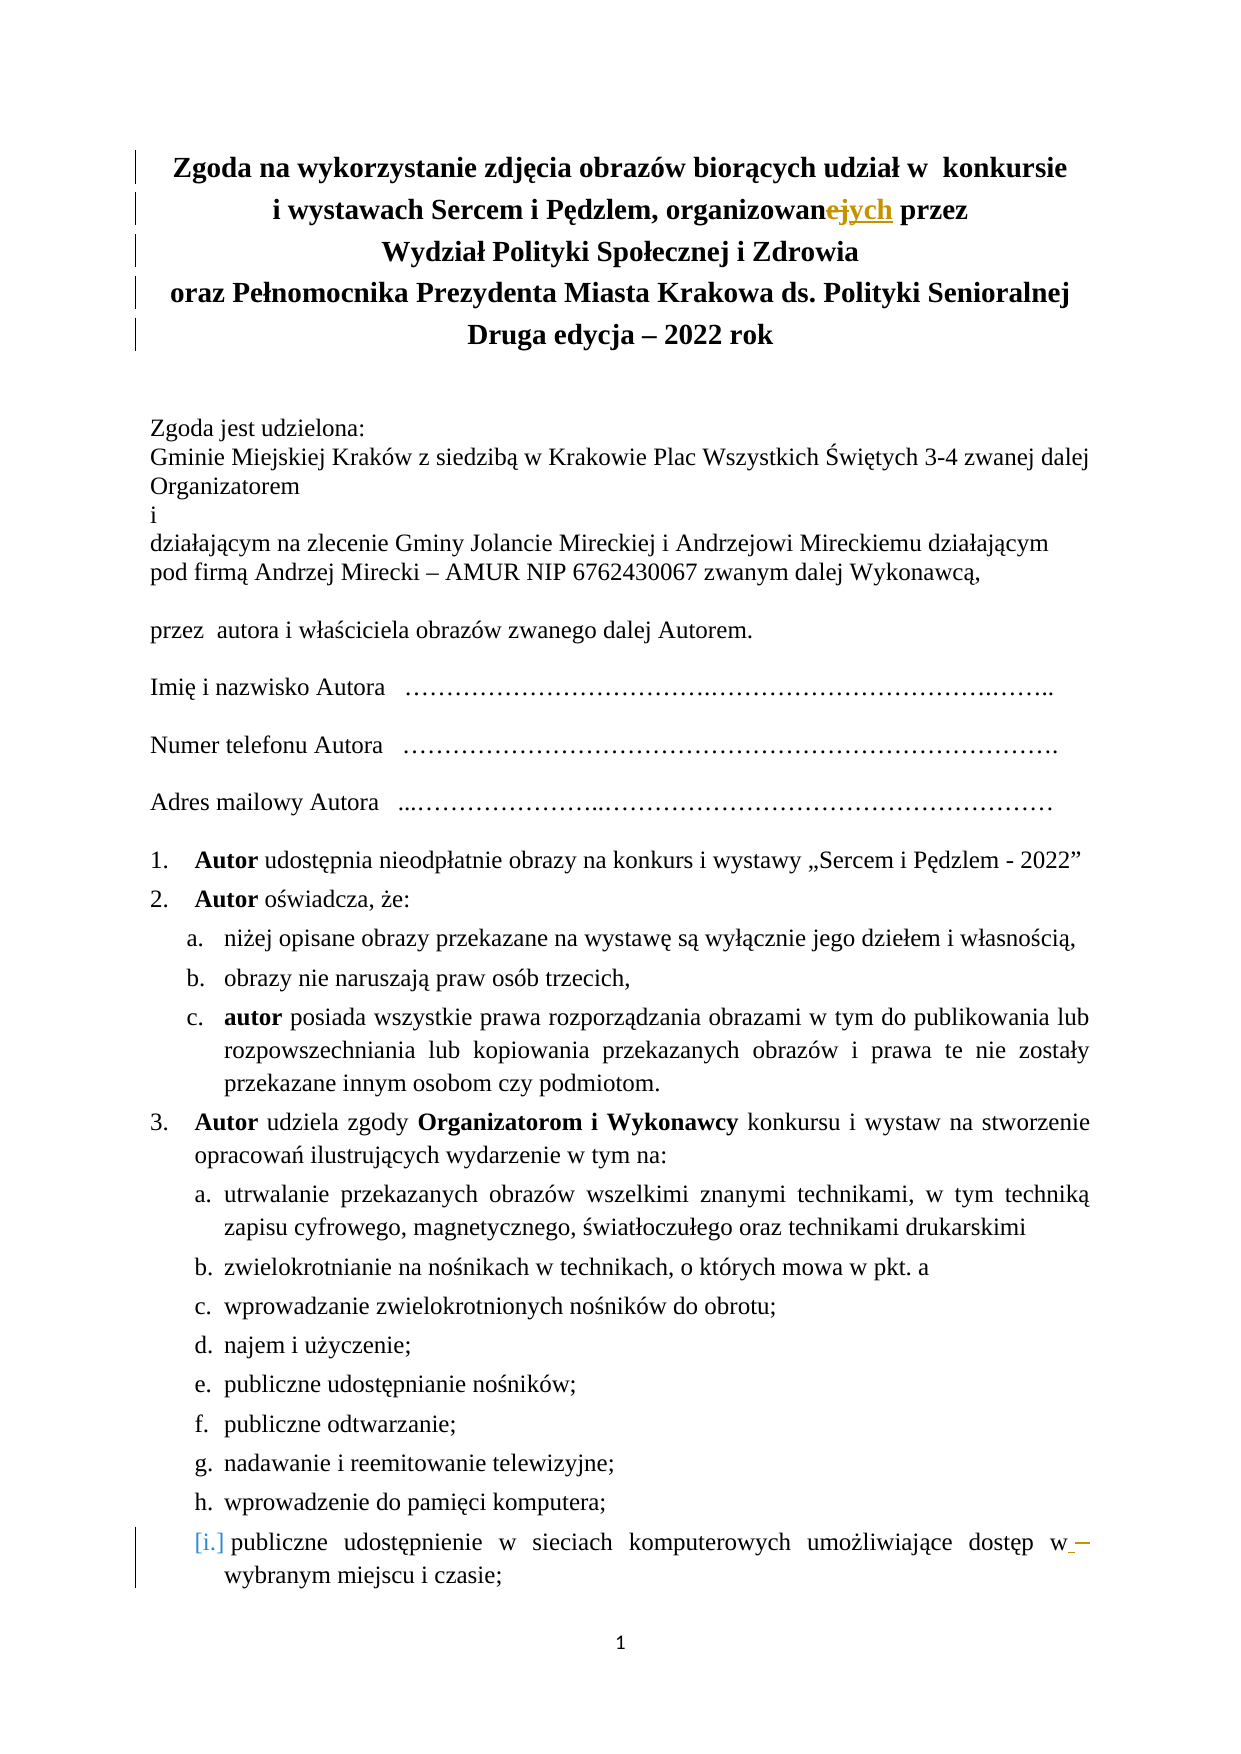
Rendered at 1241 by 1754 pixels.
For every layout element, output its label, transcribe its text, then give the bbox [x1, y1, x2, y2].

text Zgoda jest udzielona: [150, 413, 1090, 442]
list zwielokrotnianie na nośnikach w technikach, o których mowa w pkt. a [194, 1252, 1090, 1281]
list publiczne udostępnienie w sieciach komputerowych umożliwiające dostęp wwybranym miejscu i czasie; [194, 1527, 1090, 1588]
text przez autora i właściciela obrazów zwanego dalej Autorem. [150, 615, 1090, 643]
text i [150, 500, 1090, 528]
list Autor udziela zgody Organizatorom i Wykonawcy konkursu i wystaw na stworzenie opracowań ilustrujących wydarzenie w tym na: [150, 1107, 1090, 1169]
text Druga edycja – 2022 rok [150, 317, 1090, 351]
text Numer telefonu Autora ……………………………………………………………………. [150, 730, 1090, 758]
list utrwalanie przekazanych obrazów wszelkimi znanymi technikami, w tym techniką zapisu cyfrowego, magnetycznego, światłoczułego oraz technikami drukarskimi [194, 1179, 1090, 1241]
text Adres mailowy Autora ...…………………..……………………………………………… [150, 787, 1090, 816]
list Autor udostępnia nieodpłatnie obrazy na konkurs i wystawy „Sercem i Pędzlem - 2022” [150, 845, 1090, 873]
text i wystawach Sercem i Pędzlem, organizowan przez [150, 192, 1090, 225]
text Imię i nazwisko Autora ……………………………….…………………………….…….. [150, 672, 1090, 701]
text działającym na zlecenie Gminy Jolancie Mireckiej i Andrzejowi Mireckiemu działającym pod firmą Andrzej Mirecki – AMUR NIP 6762430067 zwanym dalej Wykonawcą, [150, 528, 1090, 586]
list Autor oświadcza, że: [150, 884, 1090, 913]
text Wydział Polityki Społecznej i Zdrowia [150, 234, 1090, 267]
text oraz Pełnomocnika Prezydenta Miasta Krakowa ds. Polityki Senioralnej [150, 276, 1090, 309]
list autor posiada wszystkie prawa rozporządzania obrazami w tym do publikowania lub rozpowszechniania lub kopiowania przekazanych obrazów i prawa te nie zostały przekazane innym osobom czy podmiotom. [186, 1002, 1090, 1097]
list najem i użyczenie; [194, 1330, 1090, 1359]
list nadawanie i reemitowanie telewizyjne; [194, 1448, 1090, 1477]
list publiczne udostępnianie nośników; [194, 1369, 1090, 1398]
list wprowadzenie do pamięci komputera; [194, 1487, 1090, 1516]
list wprowadzanie zwielokrotnionych nośników do obrotu; [194, 1291, 1090, 1320]
list obrazy nie naruszają praw osób trzecich, [186, 963, 1090, 991]
text Gminie Miejskiej Kraków z siedzibą w Krakowie Plac Wszystkich Świętych 3-4 zwanej dalej Organizatorem [150, 442, 1090, 500]
list publiczne odtwarzanie; [194, 1409, 1090, 1438]
text Zgoda na wykorzystanie zdjęcia obrazów biorących udział w konkursie [150, 150, 1090, 183]
list niżej opisane obrazy przekazane na wystawę są wyłącznie jego dziełem i własnością, [186, 923, 1090, 952]
